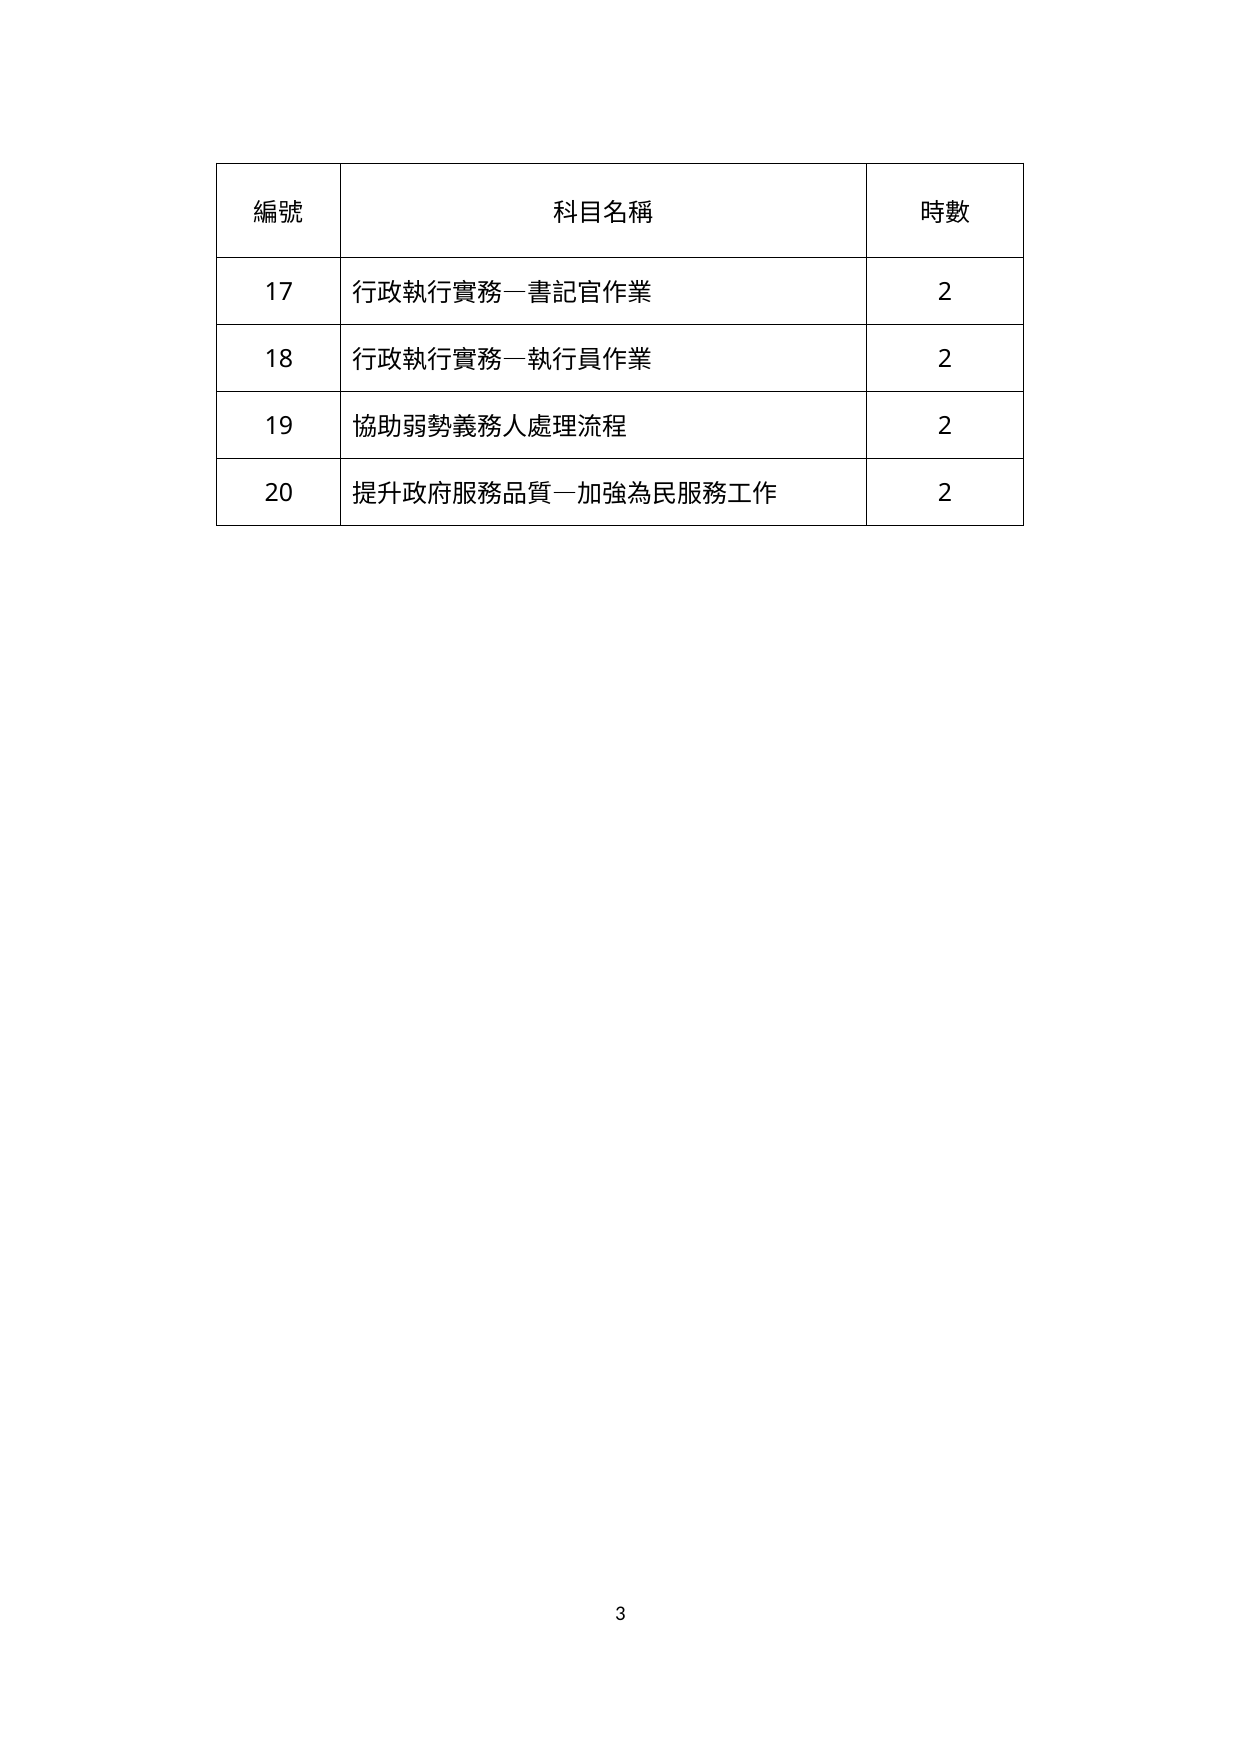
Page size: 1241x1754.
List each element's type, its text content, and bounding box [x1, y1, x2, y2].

table_cell 19 [217, 392, 340, 458]
table_cell 2 [867, 258, 1023, 324]
table_cell 行政執行實務—執行員作業 [341, 325, 866, 391]
table_cell 行政執行實務—書記官作業 [341, 258, 866, 324]
table_cell 2 [867, 392, 1023, 458]
table_cell 提升政府服務品質—加強為民服務工作 [341, 459, 866, 524]
table_header 時數 [867, 164, 1023, 257]
table_header 編號 [217, 164, 340, 257]
table_cell 17 [217, 258, 340, 324]
table_cell 協助弱勢義務人處理流程 [341, 392, 866, 458]
table_cell 18 [217, 325, 340, 391]
table_cell 2 [867, 459, 1023, 524]
table_header 科目名稱 [341, 164, 866, 257]
table_cell 20 [217, 459, 340, 524]
table_cell 2 [867, 325, 1023, 391]
